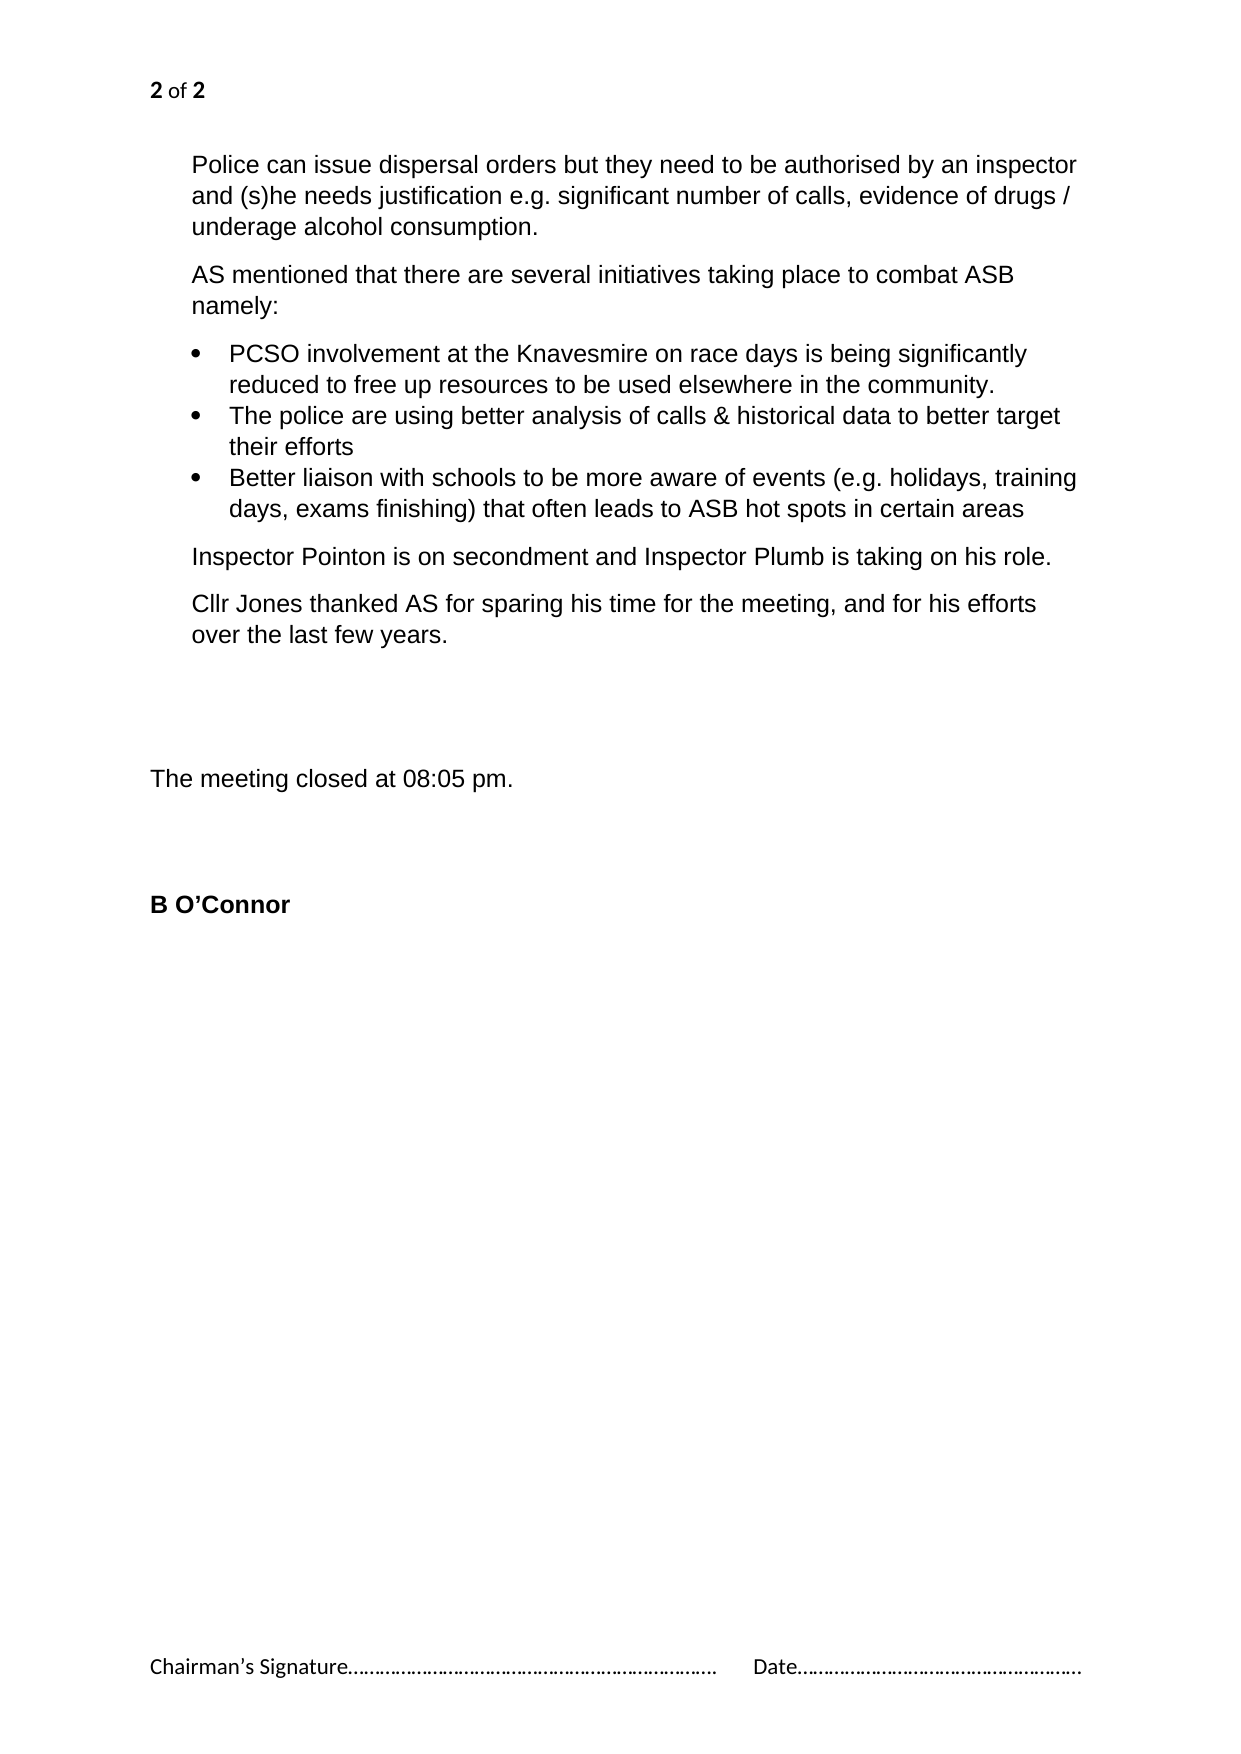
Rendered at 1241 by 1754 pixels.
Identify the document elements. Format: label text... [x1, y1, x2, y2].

text Police can issue dispersal orders but they need to be authorised by an inspector and (s)he needs justification e.g. significant number of calls, evidence of drugs / underage alcohol consumption. [191, 150, 1090, 241]
text The meeting closed at 08:05 pm. [150, 764, 1090, 792]
list PCSO involvement at the Knavesmire on race days is being significantly reduced to free up resources to be used elsewhere in the community. [191, 338, 1090, 398]
list The police are using better analysis of calls & historical data to better target their efforts [191, 401, 1090, 461]
text Cllr Jones thanked AS for sparing his time for the meeting, and for his efforts over the last few years. [191, 589, 1090, 649]
list Better liaison with schools to be more aware of events (e.g. holidays, training days, exams finishing) that often leads to ASB hot spots in certain areas [191, 463, 1090, 523]
text AS mentioned that there are several initiatives taking place to combat ASB namely: [191, 260, 1090, 319]
text Inspector Pointon is on secondment and Inspector Plumb is taking on his role. [191, 542, 1090, 571]
text B O’Connor [150, 890, 1090, 919]
